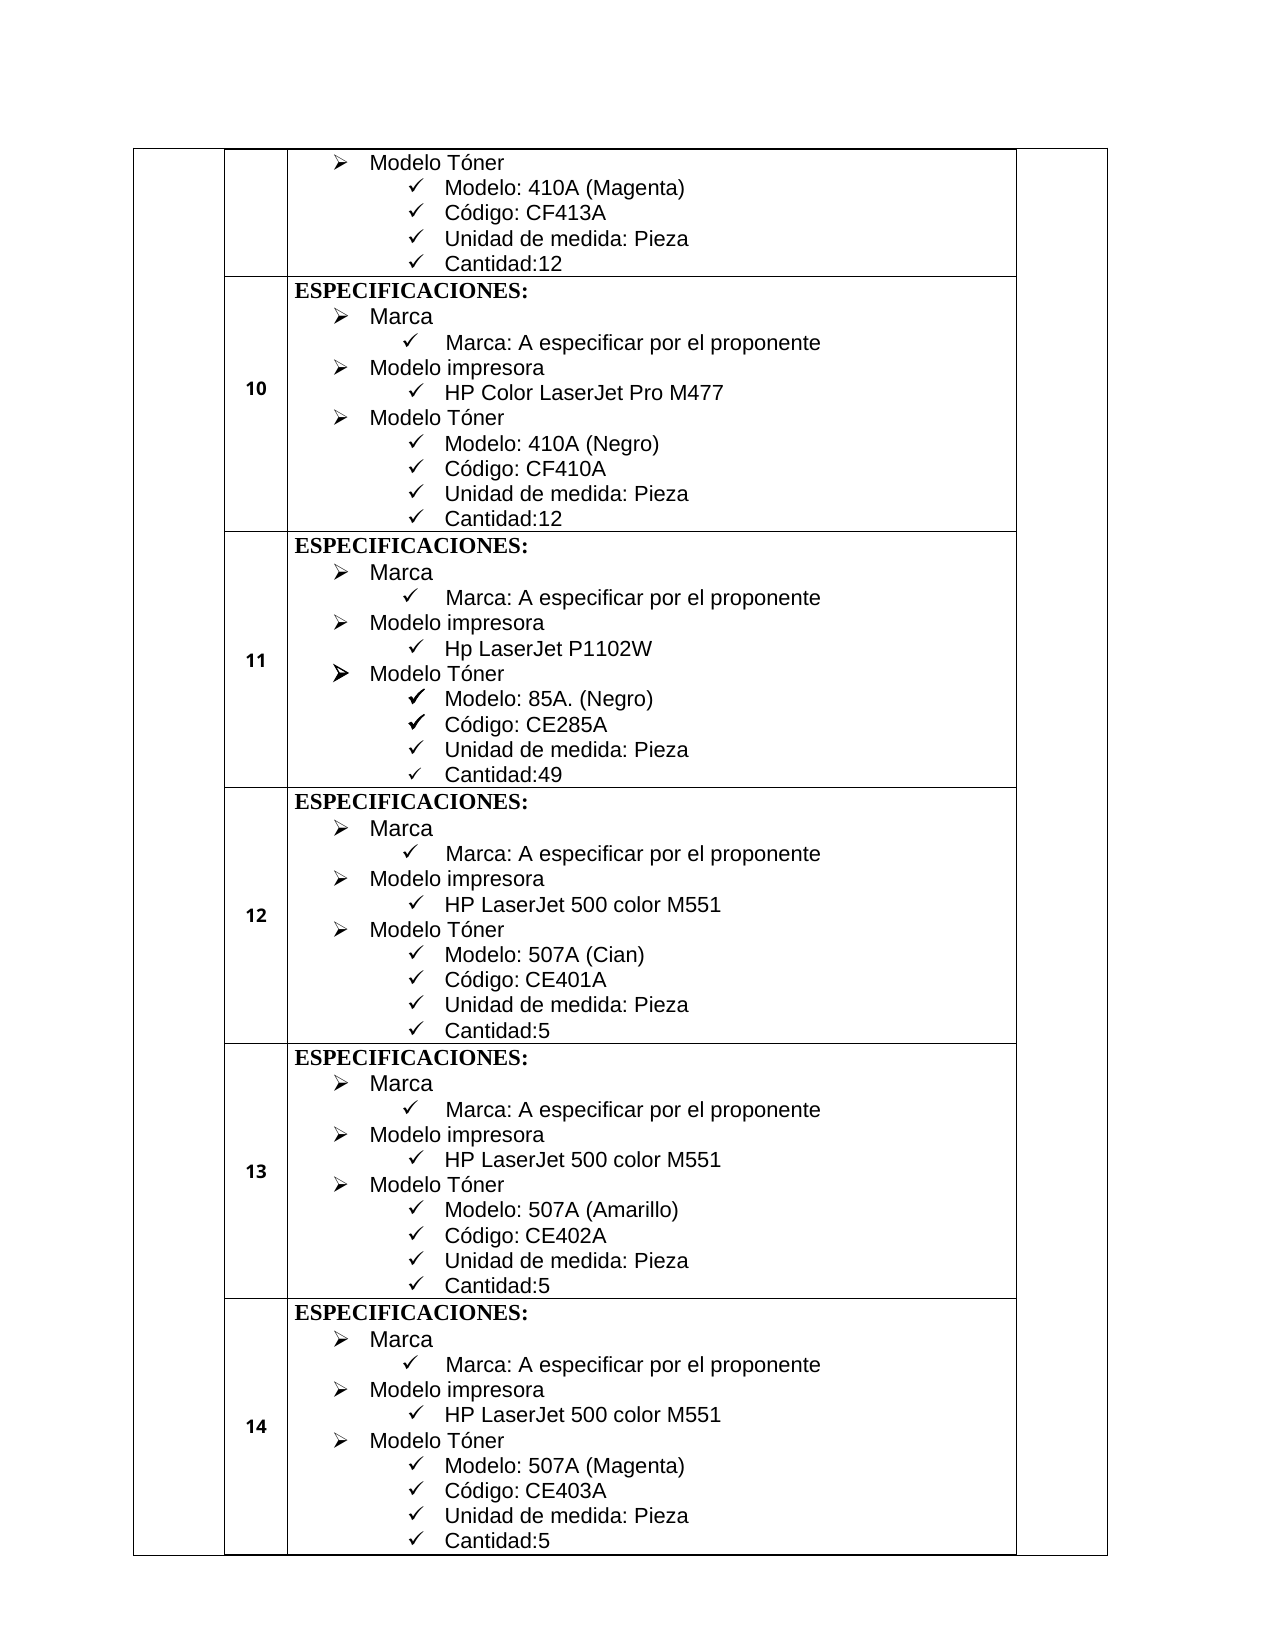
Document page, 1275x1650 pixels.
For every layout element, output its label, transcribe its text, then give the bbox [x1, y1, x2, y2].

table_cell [288, 1044, 1016, 1298]
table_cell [288, 277, 1016, 531]
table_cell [288, 150, 1016, 276]
table_cell La adquisición de toners tiene las siguientes características: [288, 532, 1016, 787]
table_cell La adquisición de toners tiene las siguientes características: [225, 788, 287, 1043]
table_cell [134, 149, 224, 1554]
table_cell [225, 1044, 287, 1298]
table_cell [288, 1299, 1016, 1554]
table_cell La adquisición de toners tiene las siguientes características: [288, 788, 1016, 1043]
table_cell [1017, 149, 1107, 1554]
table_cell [225, 1299, 287, 1554]
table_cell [225, 150, 287, 276]
table_cell La adquisición de toners tiene las siguientes características: [225, 532, 287, 787]
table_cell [225, 277, 287, 531]
